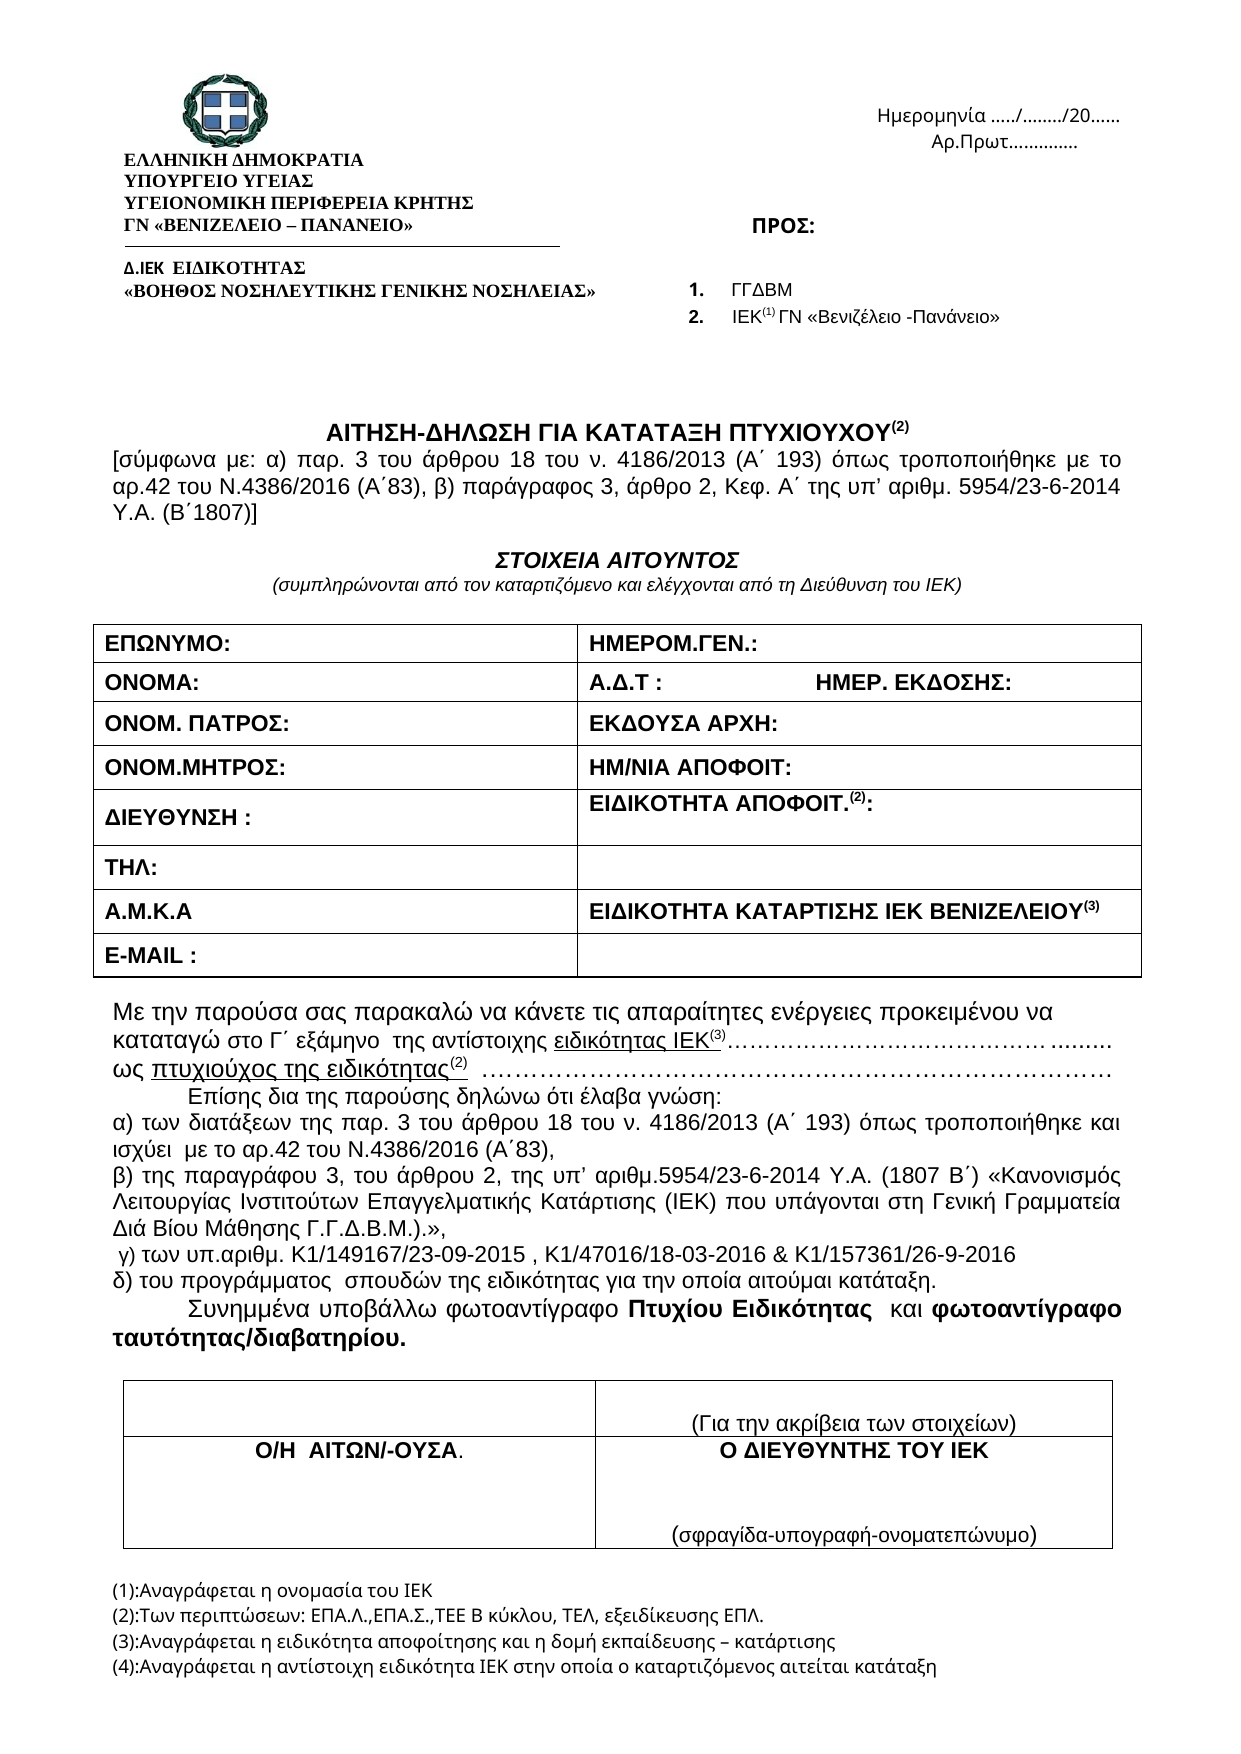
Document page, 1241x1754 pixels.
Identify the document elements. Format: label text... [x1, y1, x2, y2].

table_header Ημερομηνία …../……../20…… Αρ.Πρωτ………….. ΠΡΟΣ: ΓΓΔΒΜ 2. ΙΕΚ(1) ΓΝ «Βενιζέλειο -Πανάνειο» [629, 74, 1131, 389]
text ΣΤΟΙΧΕΙΑ ΑΙΤΟΥΝΤΟΣ [112, 547, 1122, 573]
table_cell ΟΝΟΜΑ: [94, 663, 577, 701]
text Με την παρούσα σας παρακαλώ να κάνετε τις απαραίτητες ενέργειες προκειμένου να καταταγώ στο Γ΄ εξάμηνο της αντίστοιχης ειδικότητας ΙΕΚ(3)…………………………………… ......... [112, 997, 1122, 1054]
text [σύμφωνα με: α) παρ. 3 του άρθρου 18 του ν. 4186/2013 (Α΄ 193) όπως τροποποιήθηκε με το αρ.42 του Ν.4386/2016 (Α΄83), β) παράγραφος 3, άρθρο 2, Κεφ. Α΄ της υπ’ αριθμ. 5954/23-6-2014 Υ.Α. (Β΄1807)] [112, 446, 1122, 526]
table_header [124, 1381, 595, 1436]
table_cell [578, 934, 1141, 976]
text β) της παραγράφου 3, του άρθρου 2, της υπ’ αριθμ.5954/23-6-2014 Υ.Α. (1807 Β΄) «Κανονισμός Λειτουργίας Ινστιτούτων Επαγγελματικής Κατάρτισης (ΙΕΚ) που υπάγονται στη Γενική Γραμματεία Διά Βίου Μάθησης Γ.Γ.Δ.Β.Μ.).», [112, 1162, 1122, 1241]
table_cell E-MAIL : [94, 934, 577, 976]
table_cell ΤΗΛ: [94, 846, 577, 888]
table_cell ΕΙΔΙΚΟΤΗΤΑ ΑΠΟΦΟΙΤ.(2): [578, 790, 1141, 844]
table_cell ΟΝΟΜ.ΜΗΤΡΟΣ: [94, 746, 577, 788]
text α) των διατάξεων της παρ. 3 του άρθρου 18 του ν. 4186/2013 (Α΄ 193) όπως τροποποιήθηκε και ισχύει με το αρ.42 του Ν.4386/2016 (Α΄83), [112, 1109, 1122, 1162]
table_header ΗΜΕΡΟΜ.ΓΕΝ.: [578, 625, 1141, 662]
picture [180, 73, 271, 149]
text Συνημμένα υποβάλλω φωτοαντίγραφο Πτυχίου Ειδικότητας και φωτοαντίγραφο ταυτότητας/διαβατηρίου. [112, 1294, 1122, 1351]
text δ) του προγράμματος σπουδών της ειδικότητας για την οποία αιτούμαι κατάταξη. [112, 1267, 1122, 1294]
table_cell Ο ΔΙΕΥΘΥΝΤΗΣ ΤΟΥ ΙΕΚ (σφραγίδα-υπογραφή-ονοματεπώνυμο) [596, 1437, 1112, 1547]
table_cell [578, 846, 1141, 888]
text γ) των υπ.αριθμ. K1/149167/23-09-2015 , Κ1/47016/18-03-2016 & K1/157361/26-9-2016 [112, 1241, 1122, 1267]
table_header ΕΛΛΗΝΙΚΗ ΔΗΜΟΚΡΑΤΙΑ ΥΠΟΥΡΓΕΙΟ ΥΓΕΙΑΣ ΥΓΕΙΟΝΟΜΙΚΗ ΠΕΡΙΦΕΡΕΙΑ ΚΡΗΤΗΣ ΓΝ «ΒΕΝΙΖΕΛΕΙΟ – ΠΑΝΑΝΕΙΟ» Δ.ΙΕΚ ΕΙΔΙΚΟΤΗΤΑΣ «ΒΟΗΘΟΣ ΝΟΣΗΛΕΥΤΙΚΗΣ ΓΕΝΙΚΗΣ ΝΟΣΗΛΕΙΑΣ» [113, 74, 629, 389]
table_cell ΕΙΔΙΚΟΤΗΤΑ ΚΑΤΑΡΤΙΣΗΣ ΙΕΚ ΒΕΝΙΖΕΛΕΙΟΥ(3) [578, 890, 1141, 932]
text (συμπληρώνονται από τον καταρτιζόμενο και ελέγχονται από τη Διεύθυνση του ΙΕΚ) [112, 573, 1122, 595]
table_cell Ο/Η ΑΙΤΩΝ/-ΟΥΣΑ. [124, 1437, 595, 1547]
table_header ΕΠΩΝΥΜΟ: [94, 625, 577, 662]
table_cell ΗΜ/ΝΙΑ ΑΠΟΦΟΙΤ: [578, 746, 1141, 788]
table_cell ΔΙΕΥΘΥΝΣΗ : [94, 790, 577, 844]
text ως πτυχιούχος της ειδικότητας(2) .………………………………………………………………… [112, 1054, 1122, 1083]
table_cell Α.Δ.Τ : ΗΜΕΡ. ΕΚΔΟΣΗΣ: [578, 663, 1141, 701]
text ΑΙΤΗΣΗ-ΔΗΛΩΣΗ ΓΙΑ ΚΑΤΑΤΑΞΗ ΠΤΥΧΙΟΥΧΟΥ(2) [112, 418, 1122, 446]
table_cell ΟΝΟΜ. ΠΑΤΡΟΣ: [94, 702, 577, 744]
table_cell ΕΚΔΟΥΣΑ ΑΡΧΗ: [578, 702, 1141, 744]
text Επίσης δια της παρούσης δηλώνω ότι έλαβα γνώση: [112, 1083, 1122, 1109]
table_cell Α.Μ.Κ.Α [94, 890, 577, 932]
table_header (Για την ακρίβεια των στοιχείων) [596, 1381, 1112, 1436]
